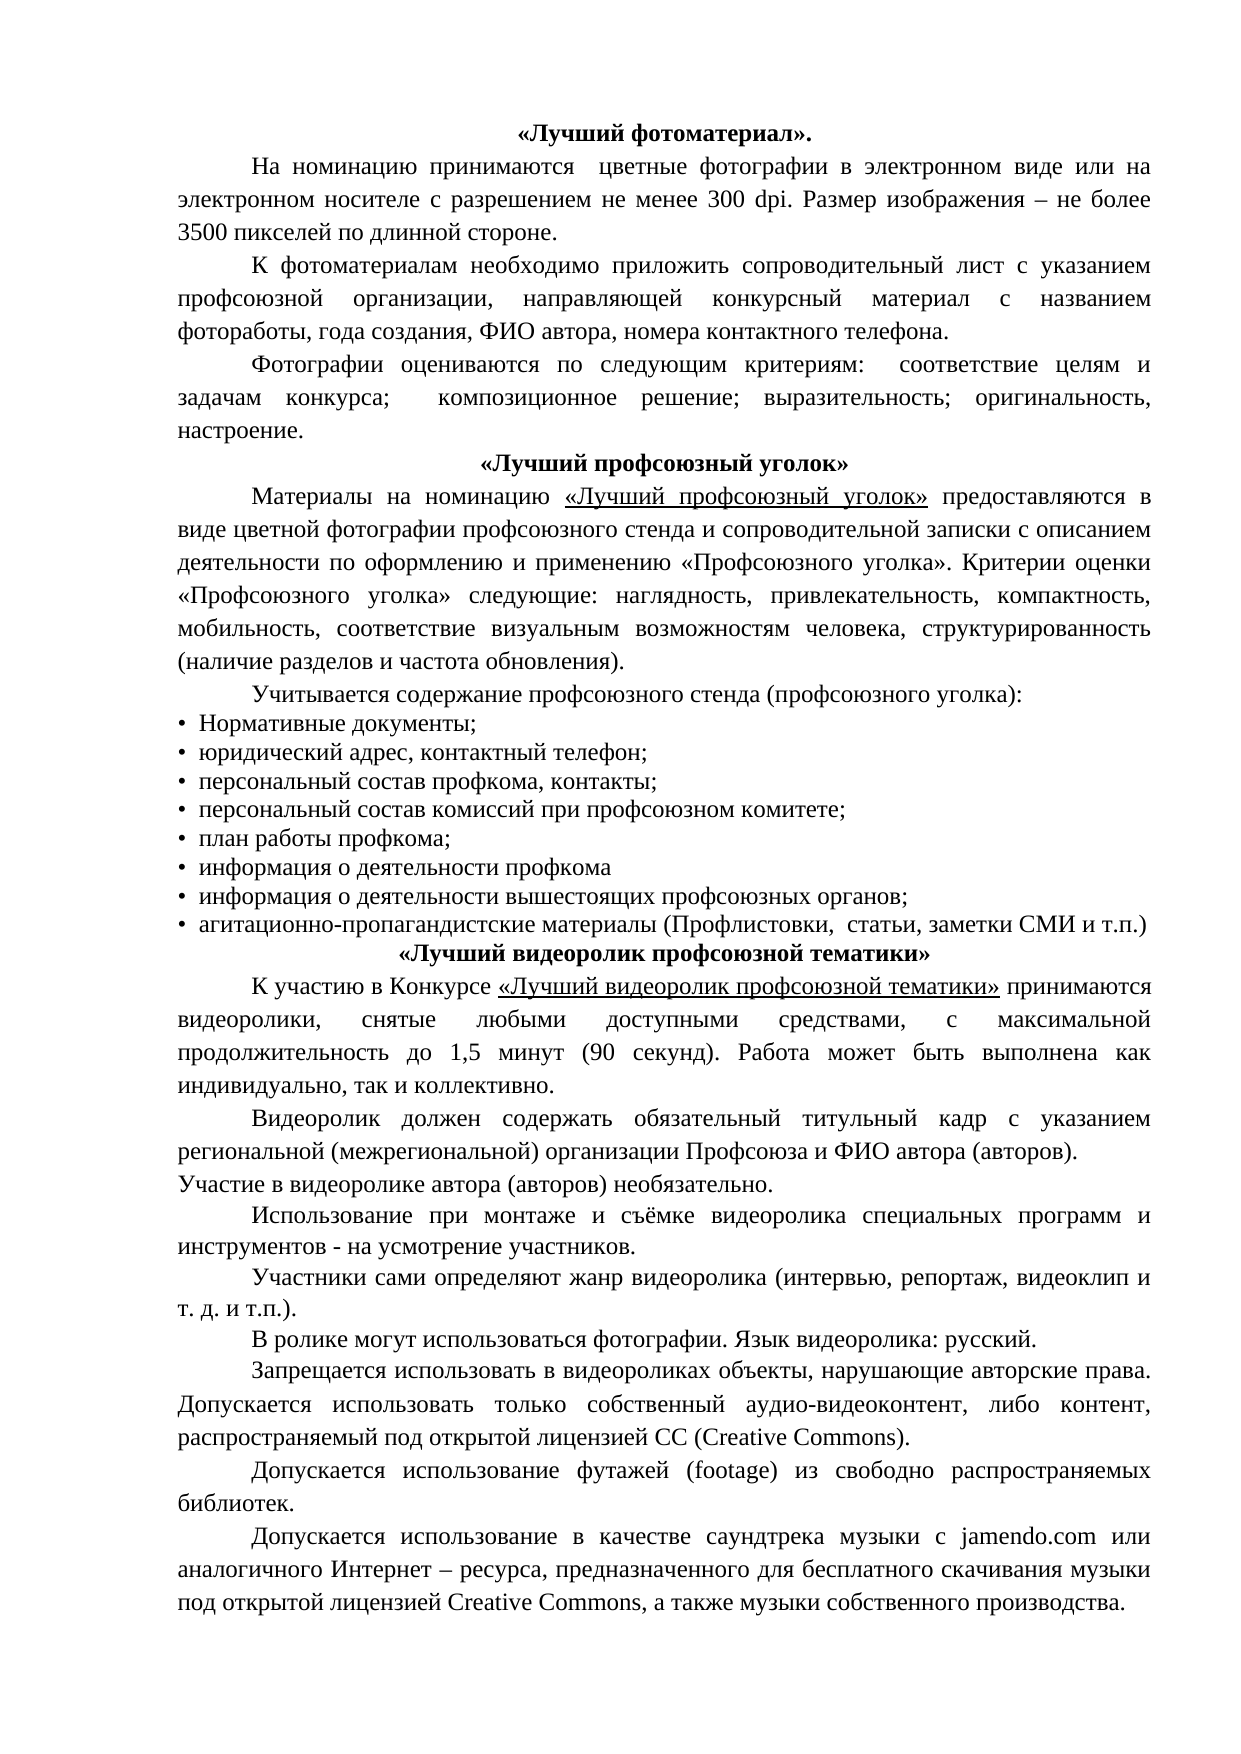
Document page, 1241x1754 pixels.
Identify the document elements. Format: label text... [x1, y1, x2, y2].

text «Лучший видеоролик профсоюзной тематики» [177, 938, 1152, 967]
text Допускается использование в качестве саундтрека музыки с jаmendo.com или аналогичного Интернет – ресурса, предназначенного для бесплатного скачивания музыки под открытой лицензией Creative Commons, а также музыки собственного производства. [177, 1521, 1152, 1616]
text • информация о деятельности вышестоящих профсоюзных органов; [177, 881, 1152, 909]
text Запрещается использовать в видеороликах объекты, нарушающие авторские права. Допускается использовать только собственный аудио-видеоконтент, либо контент, распространяемый под открытой лицензией СС (Creative Commons). [177, 1356, 1152, 1450]
text • план работы профкома; [177, 823, 1152, 852]
text • Нормативные документы; [177, 708, 1152, 737]
text Допускается использование футажей (footage) из свободно распространяемых библиотек. [177, 1455, 1152, 1516]
text На номинацию принимаются цветные фотографии в электронном виде или на электронном носителе с разрешением не менее 300 dpi. Размер изображения – не более 3500 пикселей по длинной стороне. [177, 151, 1152, 246]
text • персональный состав комиссий при профсоюзном комитете; [177, 794, 1152, 823]
list Использование при монтаже и съёмке видеоролика специальных программ и инструментов - на усмотрение участников. [177, 1200, 1152, 1260]
list В ролике могут использоваться фотографии. Язык видеоролика: русский. [177, 1324, 1152, 1353]
text Видеоролик должен содержать обязательный титульный кадр с указанием региональной (межрегиональной) организации Профсоюза и ФИО автора (авторов). [177, 1103, 1152, 1165]
text • персональный состав профкома, контакты; [177, 766, 1152, 794]
text Материалы на номинацию «Лучший профсоюзный уголок» предоставляются в виде цветной фотографии профсоюзного стенда и сопроводительной записки с описанием деятельности по оформлению и применению «Профсоюзного уголка». Критерии оценки «Профсоюзного уголка» следующие: наглядность, привлекательность, компактность, мобильность, соответствие визуальным возможностям человека, структурированность (наличие разделов и частота обновления). [177, 481, 1152, 675]
text «Лучший профсоюзный уголок» [177, 448, 1152, 477]
text • информация о деятельности профкома [177, 852, 1152, 881]
list Участники сами определяют жанр видеоролика (интервью, репортаж, видеоклип и т. д. и т.п.). [177, 1262, 1152, 1322]
text К участию в Конкурсе «Лучший видеоролик профсоюзной тематики» принимаются видеоролики, снятые любыми доступными средствами, с максимальной продолжительность до 1,5 минут (90 секунд). Работа может быть выполнена как индивидуально, так и коллективно. [177, 971, 1152, 1099]
text «Лучший фотоматериал». [177, 118, 1152, 147]
list Участие в видеоролике автора (авторов) необязательно. [177, 1169, 1152, 1198]
text Фотографии оцениваются по следующим критериям: соответствие целям и задачам конкурса; композиционное решение; выразительность; оригинальность, настроение. [177, 349, 1152, 444]
text К фотоматериалам необходимо приложить сопроводительный лист с указанием профсоюзной организации, направляющей конкурсный материал с названием фотоработы, года создания, ФИО автора, номера контактного телефона. [177, 250, 1152, 345]
text Учитывается содержание профсоюзного стенда (профсоюзного уголка): [177, 679, 1152, 708]
text • агитационно-пропагандистские материалы (Профлистовки, статьи, заметки СМИ и т.п.) [177, 909, 1152, 938]
text • юридический адрес, контактный телефон; [177, 737, 1152, 766]
